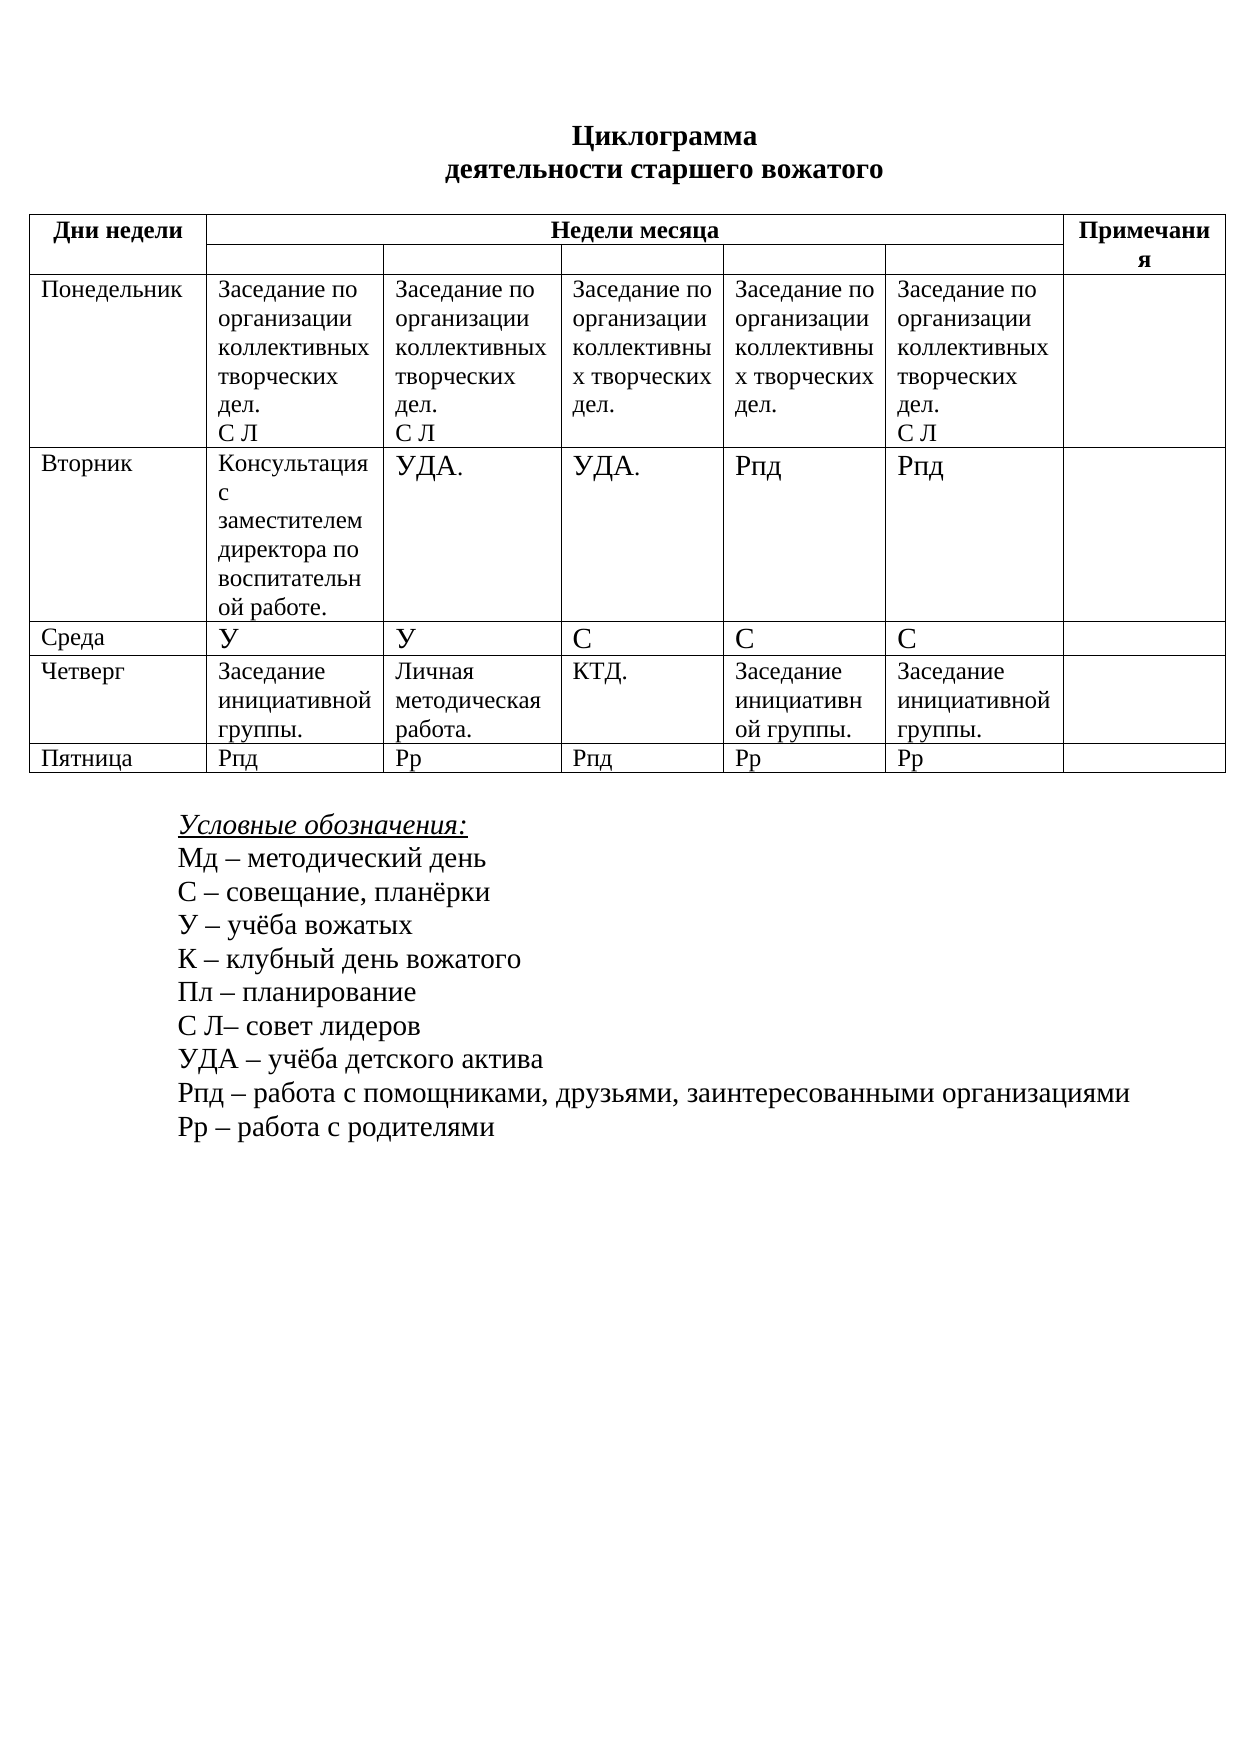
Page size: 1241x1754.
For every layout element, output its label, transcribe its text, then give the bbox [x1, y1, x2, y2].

table_cell КТД. [562, 656, 723, 742]
table_header Примечания [1064, 215, 1225, 273]
text Рпд – работа с помощниками, друзьями, заинтересованными организациями [177, 1075, 1152, 1109]
table_cell Рр [724, 744, 885, 772]
text деятельности старшего вожатого [177, 152, 1152, 185]
table_header Недели месяца [207, 215, 1063, 244]
table_cell Рр [384, 744, 561, 772]
table_cell [1064, 656, 1225, 742]
table_cell У [207, 622, 383, 655]
table_cell Заседание инициативной группы. [886, 656, 1063, 742]
table_cell С [562, 622, 723, 655]
table_cell [384, 245, 561, 273]
table_cell Рпд [562, 744, 723, 772]
text У – учёба вожатых [177, 907, 1152, 941]
text Мд – методический день [177, 840, 1152, 874]
table_cell Консультация с заместителем директора по воспитательной работе. [207, 448, 383, 621]
table_cell С [724, 622, 885, 655]
table_cell У [384, 622, 561, 655]
table_cell УДА. [384, 448, 561, 621]
table_cell Рр [886, 744, 1063, 772]
table_cell Заседание по организации коллективных творческих дел. С Л [886, 275, 1063, 447]
table_cell Понедельник [30, 275, 206, 447]
table_cell [1064, 275, 1225, 447]
table_cell Заседание инициативной группы. [724, 656, 885, 742]
table_cell Заседание по организации коллективных творческих дел. С Л [384, 275, 561, 447]
table_header Дни недели [30, 215, 206, 273]
table_cell [207, 245, 383, 273]
table_cell С [886, 622, 1063, 655]
table_cell [1064, 622, 1225, 655]
table_cell Заседание по организации коллективных творческих дел. [562, 275, 723, 447]
table_cell Вторник [30, 448, 206, 621]
text Циклограмма [177, 118, 1152, 152]
table_cell Пятница [30, 744, 206, 772]
text Пл – планирование [177, 974, 1152, 1008]
text Рр – работа с родителями [177, 1109, 1152, 1142]
table_cell Рпд [724, 448, 885, 621]
text К – клубный день вожатого [177, 941, 1152, 974]
text С Л– совет лидеров [177, 1008, 1152, 1042]
table_cell УДА. [562, 448, 723, 621]
table_cell [1064, 744, 1225, 772]
table_cell Рпд [886, 448, 1063, 621]
table_cell Среда [30, 622, 206, 655]
text УДА – учёба детского актива [177, 1042, 1152, 1075]
table_cell Рпд [207, 744, 383, 772]
table_cell Заседание по организации коллективных творческих дел. [724, 275, 885, 447]
table_cell [1064, 448, 1225, 621]
table_cell Личная методическая работа. [384, 656, 561, 742]
table_cell [886, 245, 1063, 273]
table_cell Заседание инициативной группы. [207, 656, 383, 742]
text Условные обозначения: [177, 807, 1152, 840]
text С – совещание, планёрки [177, 874, 1152, 907]
table_cell Заседание по организации коллективных творческих дел. С Л [207, 275, 383, 447]
table_cell Четверг [30, 656, 206, 742]
table_cell [562, 245, 723, 273]
table_cell [724, 245, 885, 273]
